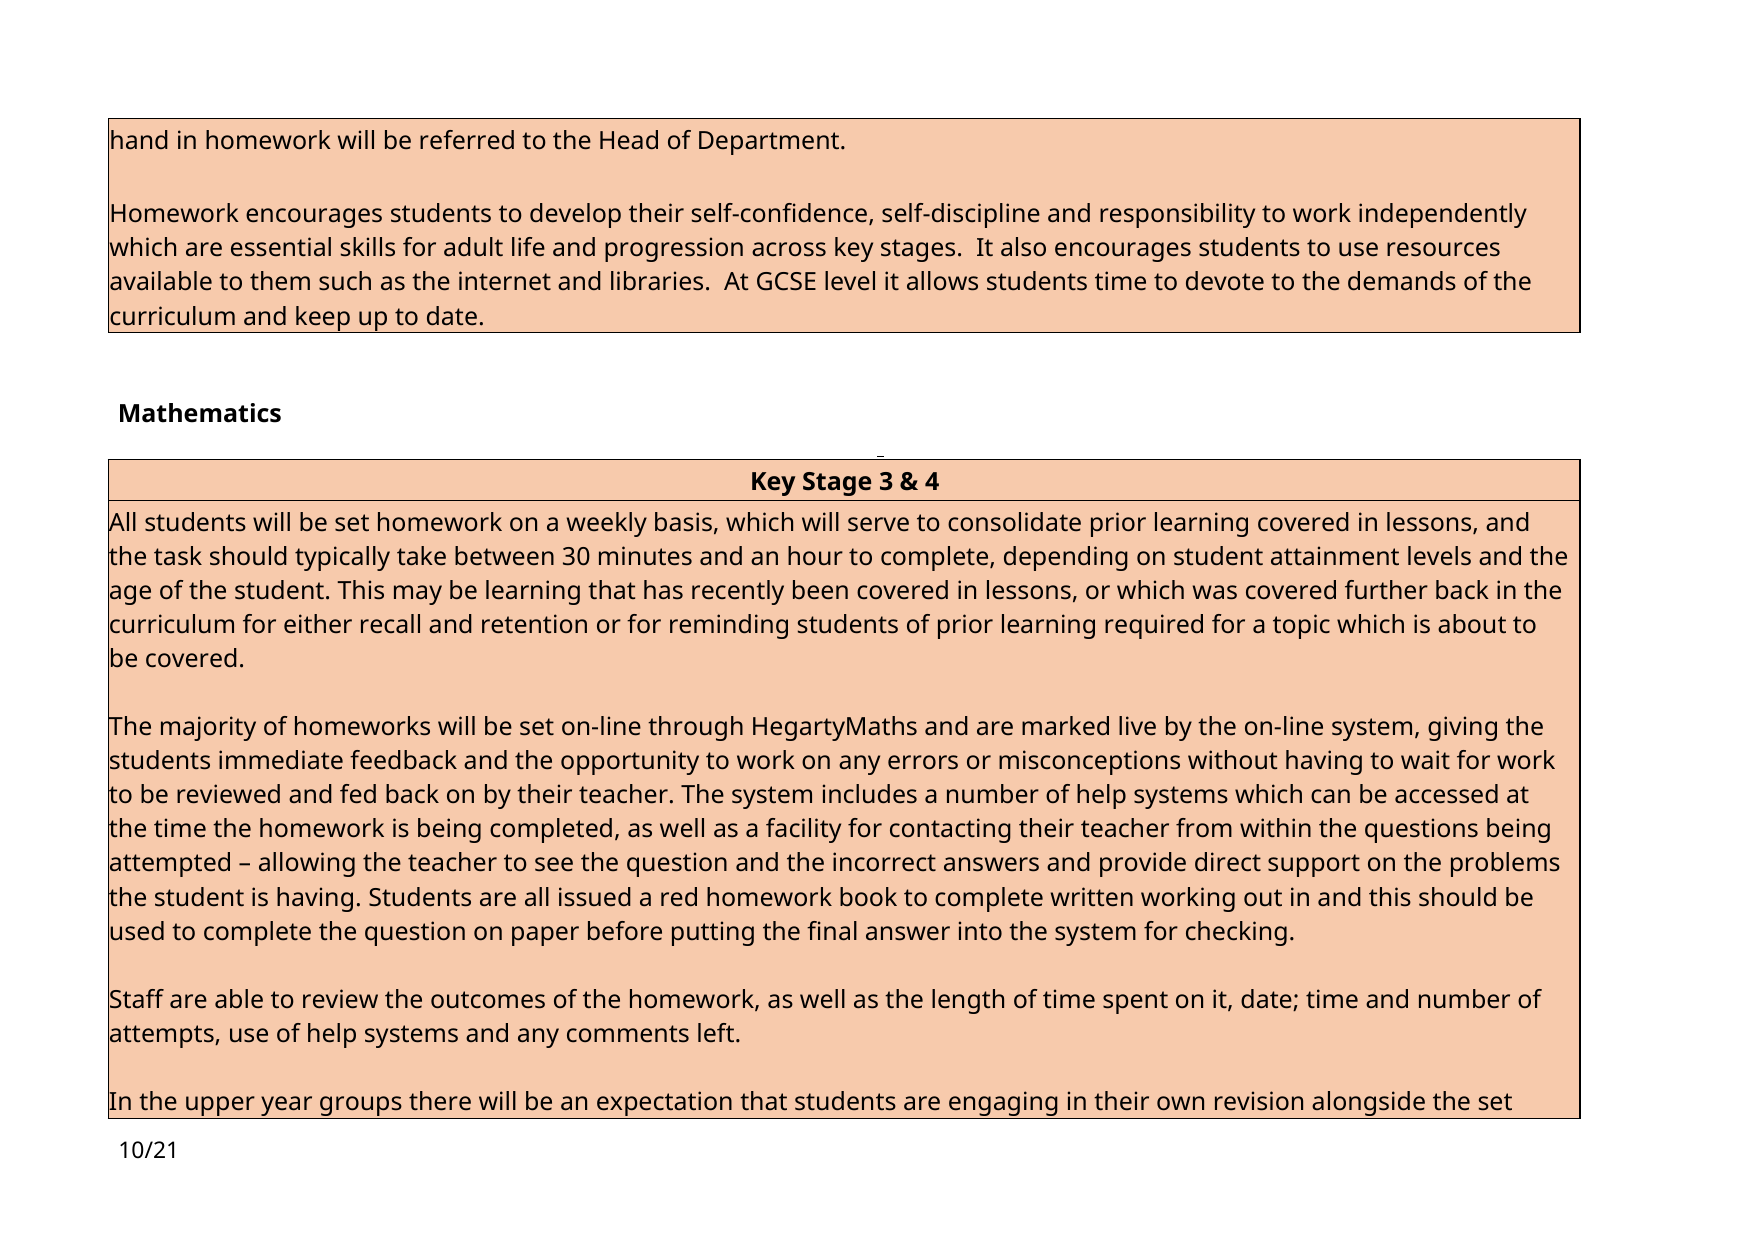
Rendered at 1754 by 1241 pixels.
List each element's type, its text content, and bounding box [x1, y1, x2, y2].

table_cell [109, 119, 1579, 332]
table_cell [109, 501, 1579, 1118]
table_header Key Stage 3 & 4 [109, 460, 1579, 500]
subtitle Mathematics [118, 396, 1636, 430]
